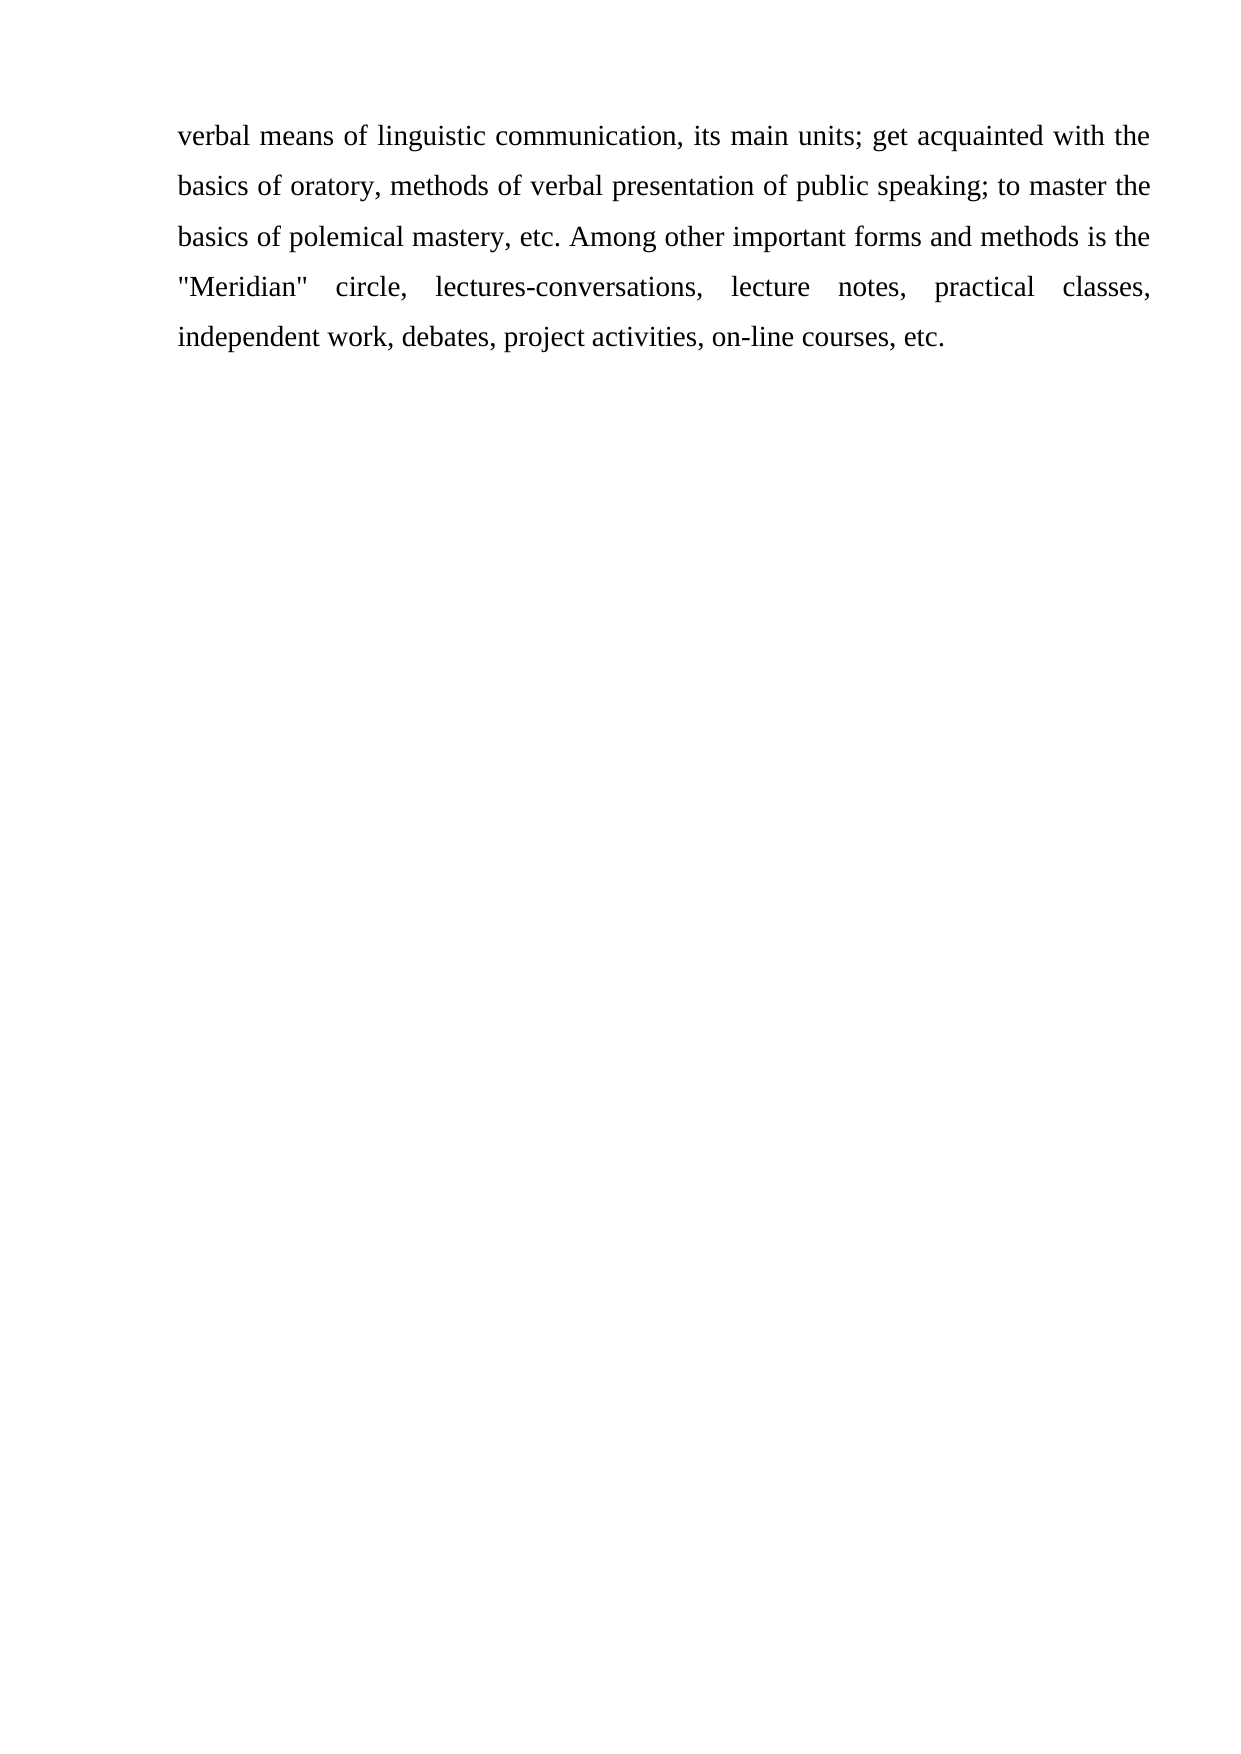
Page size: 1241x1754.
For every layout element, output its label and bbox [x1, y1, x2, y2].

text [177, 118, 1152, 353]
